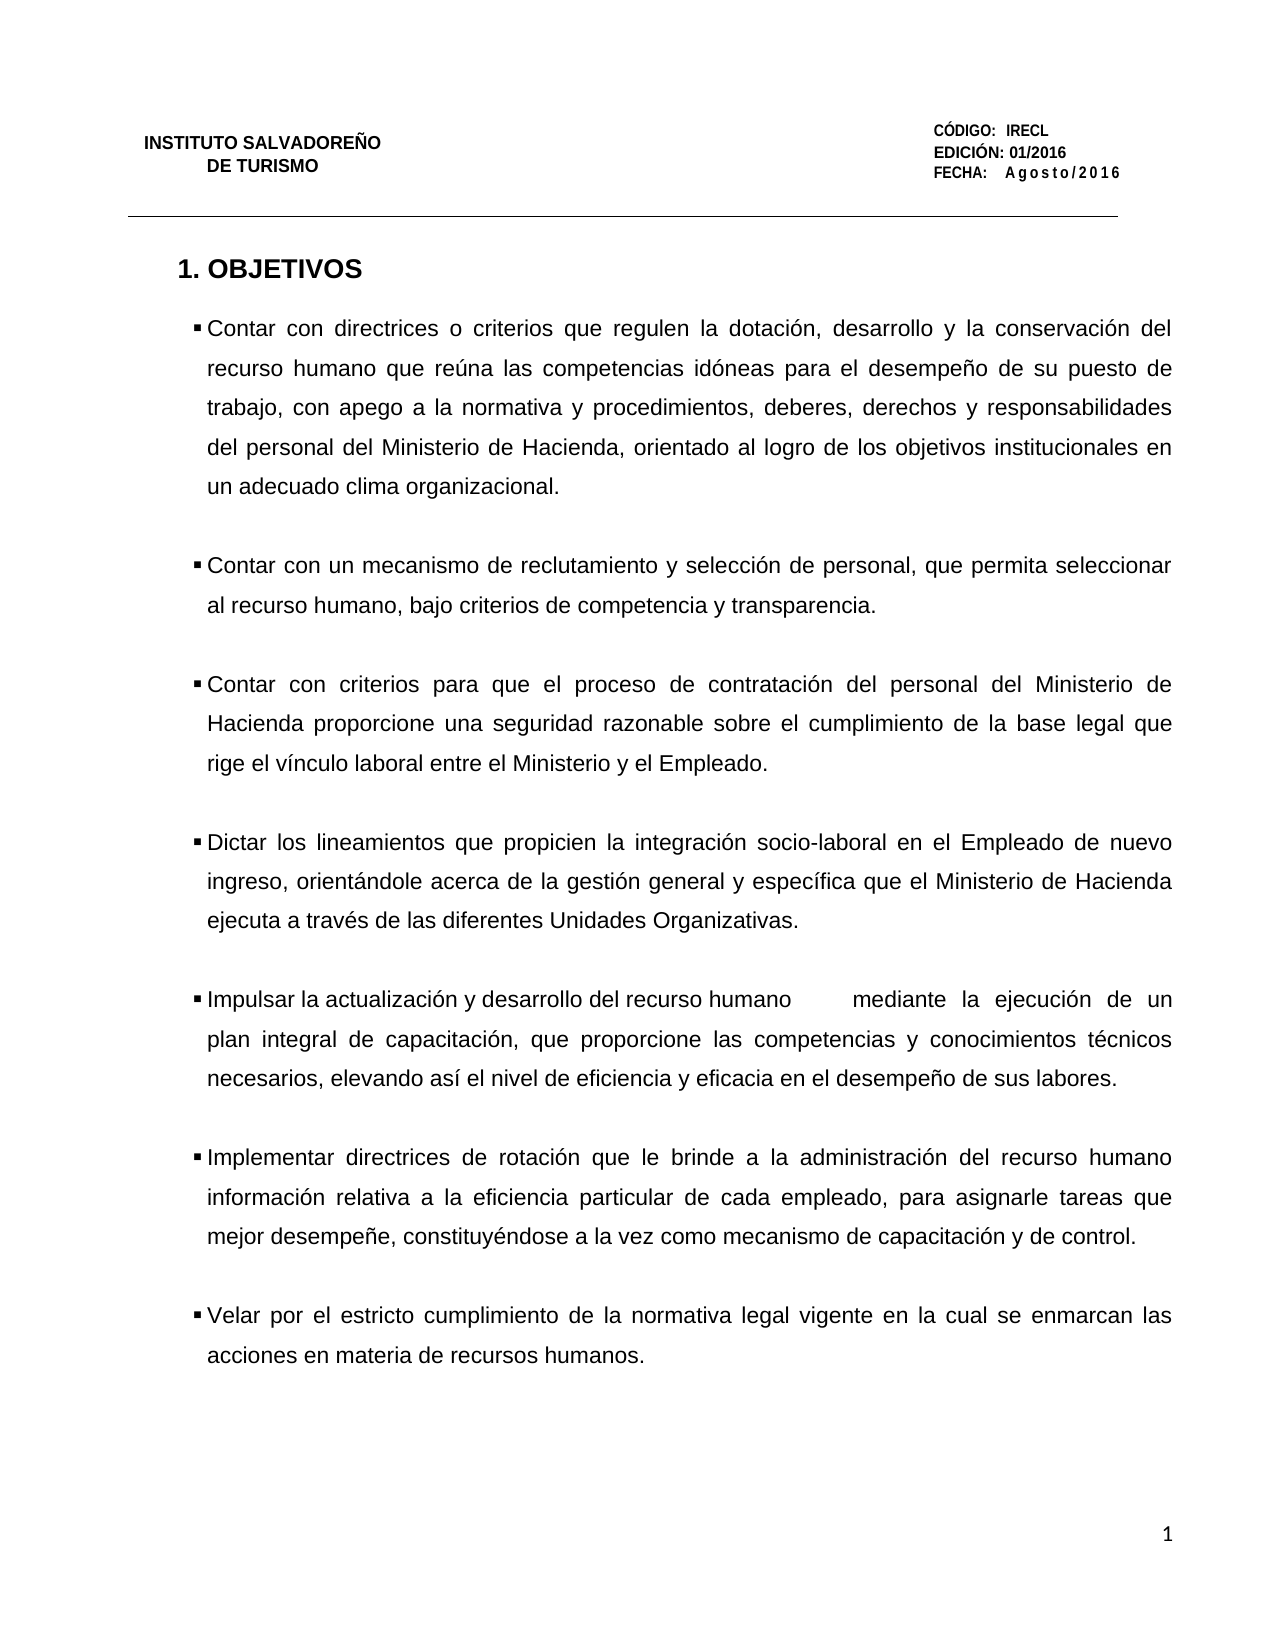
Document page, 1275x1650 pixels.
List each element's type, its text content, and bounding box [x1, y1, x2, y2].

list Contar con un mecanismo de reclutamiento y selección de personal, que permita seleccionar al recurso humano, bajo criterios de competencia y transparencia. [192, 552, 1173, 618]
list Implementar directrices de rotación que le brinde a la administración del recurso humano información relativa a la eficiencia particular de cada empleado, para asignarle tareas que mejor desempeñe, constituyéndose a la vez como mecanismo de capacitación y de control. [192, 1144, 1173, 1250]
list Contar con directrices o criterios que regulen la dotación, desarrollo y la conservación del recurso humano que reúna las competencias idóneas para el desempeño de su puesto de trabajo, con apego a la normativa y procedimientos, deberes, derechos y responsabilidades del personal del Ministerio de Hacienda, orientado al logro de los objetivos institucionales en un adecuado clima organizacional. [192, 315, 1173, 499]
list Dictar los lineamientos que propicien la integración socio-laboral en el Empleado de nuevo ingreso, orientándole acerca de la gestión general y específica que el Ministerio de Hacienda ejecuta a través de las diferentes Unidades Organizativas. [192, 828, 1173, 934]
list Contar con criterios para que el proceso de contratación del personal del Ministerio de Hacienda proporcione una seguridad razonable sobre el cumplimiento de la base legal que rige el vínculo laboral entre el Ministerio y el Empleado. [192, 671, 1173, 776]
list Velar por el estricto cumplimiento de la normativa legal vigente en la cual se enmarcan las acciones en materia de recursos humanos. [192, 1302, 1173, 1368]
list Impulsar la actualización y desarrollo del recurso humano mediante la ejecución de un plan integral de capacitación, que proporcione las competencias y conocimientos técnicos necesarios, elevando así el nivel de eficiencia y eficacia en el desempeño de sus labores. [192, 986, 1173, 1092]
subtitle 1. OBJETIVOS [177, 253, 1173, 284]
